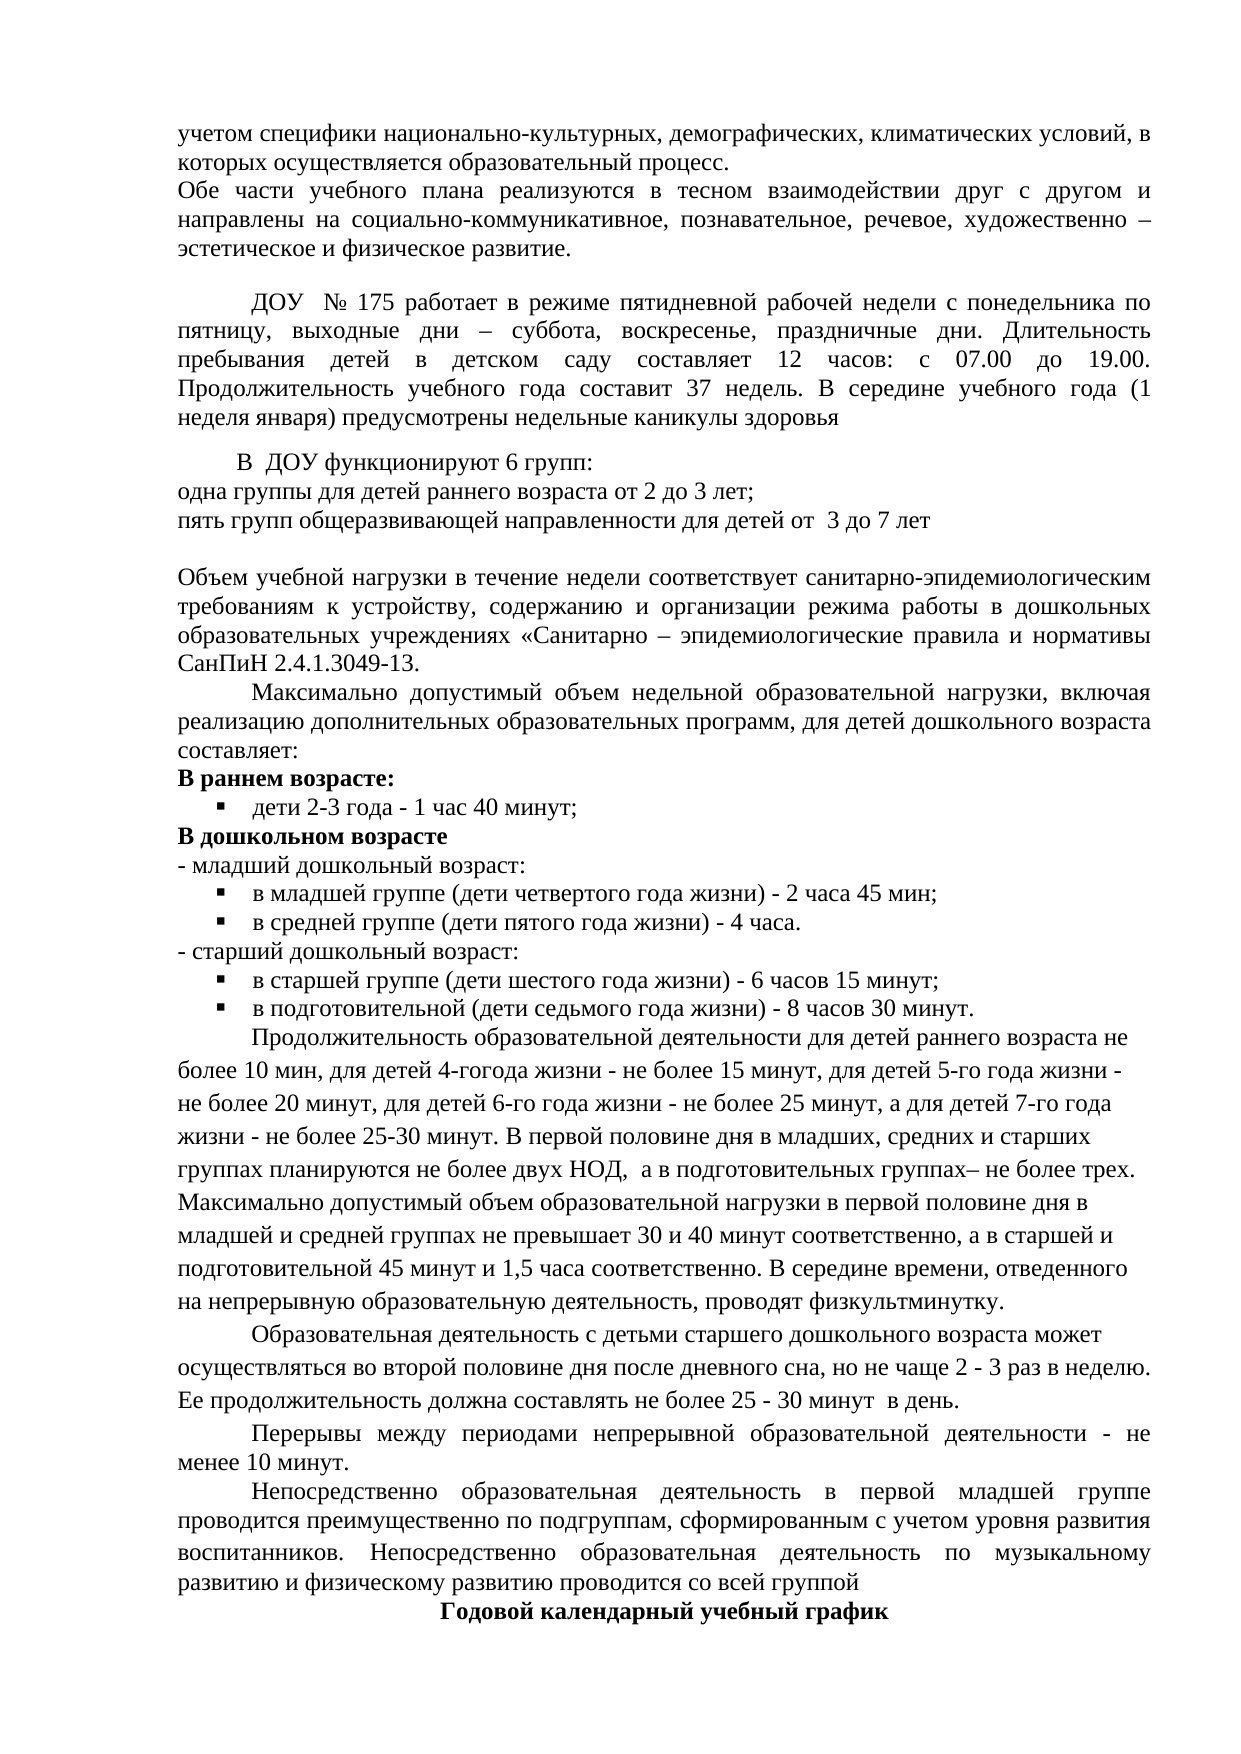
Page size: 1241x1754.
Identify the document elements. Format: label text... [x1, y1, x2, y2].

text Продолжительность образовательной деятельности для детей раннего возраста не более 10 мин, для детей 4-гогода жизни - не более 15 минут, для детей 5-го года жизни - не более 20 минут, для детей 6-го года жизни - не более 25 минут, а для детей 7-го года жизни - не более 25-30 минут. В первой половине дня в младших, средних и старших группах планируются не более двух НОД, а в подготовительных группах– не более трех. Максимально допустимый объем образовательной нагрузки в первой половине дня в младшей и средней группах не превышает 30 и 40 минут соответственно, а в старшей и подготовительной 45 минут и 1,5 часа соответственно. В середине времени, отведенного на непрерывную образовательную деятельность, проводят физкультминутку. Образовательная деятельность с детьми старшего дошкольного возраста может осуществляться во второй половине дня после дневного сна, но не чаще 2 - 3 раз в неделю. Ее продолжительность должна составлять не более 25 - 30 минут в день. [177, 1022, 1152, 1414]
text - старший дошкольный возраст: [177, 936, 1152, 965]
list в старшей группе (дети шестого года жизни) - 6 часов 15 минут; [215, 965, 1152, 993]
text ДОУ № 175 работает в режиме пятидневной рабочей недели с понедельника по пятницу, выходные дни – суббота, воскресенье, праздничные дни. Длительность пребывания детей в детском саду составляет 12 часов: с 07.00 до 19.00. Продолжительность учебного года составит 37 недель. В середине учебного года (1 неделя января) предусмотрены недельные каникулы здоровья [177, 287, 1152, 431]
text Максимально допустимый объем недельной образовательной нагрузки, включая реализацию дополнительных образовательных программ, для детей дошкольного возраста составляет: [177, 677, 1152, 763]
text В раннем возрасте: [177, 763, 1152, 792]
text - младший дошкольный возраст: [177, 850, 1152, 878]
text В дошкольном возрасте [177, 821, 1152, 850]
list в средней группе (дети пятого года жизни) - 4 часа. [215, 907, 1152, 936]
list в подготовительной (дети седьмого года жизни) - 8 часов 30 минут. [215, 993, 1152, 1022]
text пять групп общеразвивающей направленности для детей от 3 до 7 лет [177, 505, 1152, 533]
text Перерывы между периодами непрерывной образовательной деятельности - не менее 10 минут. [177, 1418, 1152, 1476]
text Непосредственно образовательная деятельность в первой младшей группе проводится преимущественно по подгруппам, сформированным с учетом уровня развития воспитанников. Непосредственно образовательная деятельность по музыкальному развитию и физическому развитию проводится со всей группой [177, 1476, 1152, 1596]
text одна группы для детей раннего возраста от 2 до 3 лет; [177, 476, 1152, 505]
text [177, 118, 1152, 176]
list в младшей группе (дети четвертого года жизни) - 2 часа 45 мин; [215, 878, 1152, 907]
text Годовой календарный учебный график [177, 1596, 1152, 1624]
text Объем учебной нагрузки в течение недели соответствует санитарно-эпидемиологическим требованиям к устройству, содержанию и организации режима работы в дошкольных образовательных учреждениях «Санитарно – эпидемиологические правила и нормативы СанПиН 2.4.1.3049-13. [177, 562, 1152, 677]
list дети 2-3 года - 1 час 40 минут; [215, 792, 1152, 821]
text В ДОУ функционируют 6 групп: [177, 447, 1152, 476]
text Обе части учебного плана реализуются в тесном взаимодействии друг с другом и направлены на социально-коммуникативное, познавательное, речевое, художественно – эстетическое и физическое развитие. [177, 176, 1152, 262]
